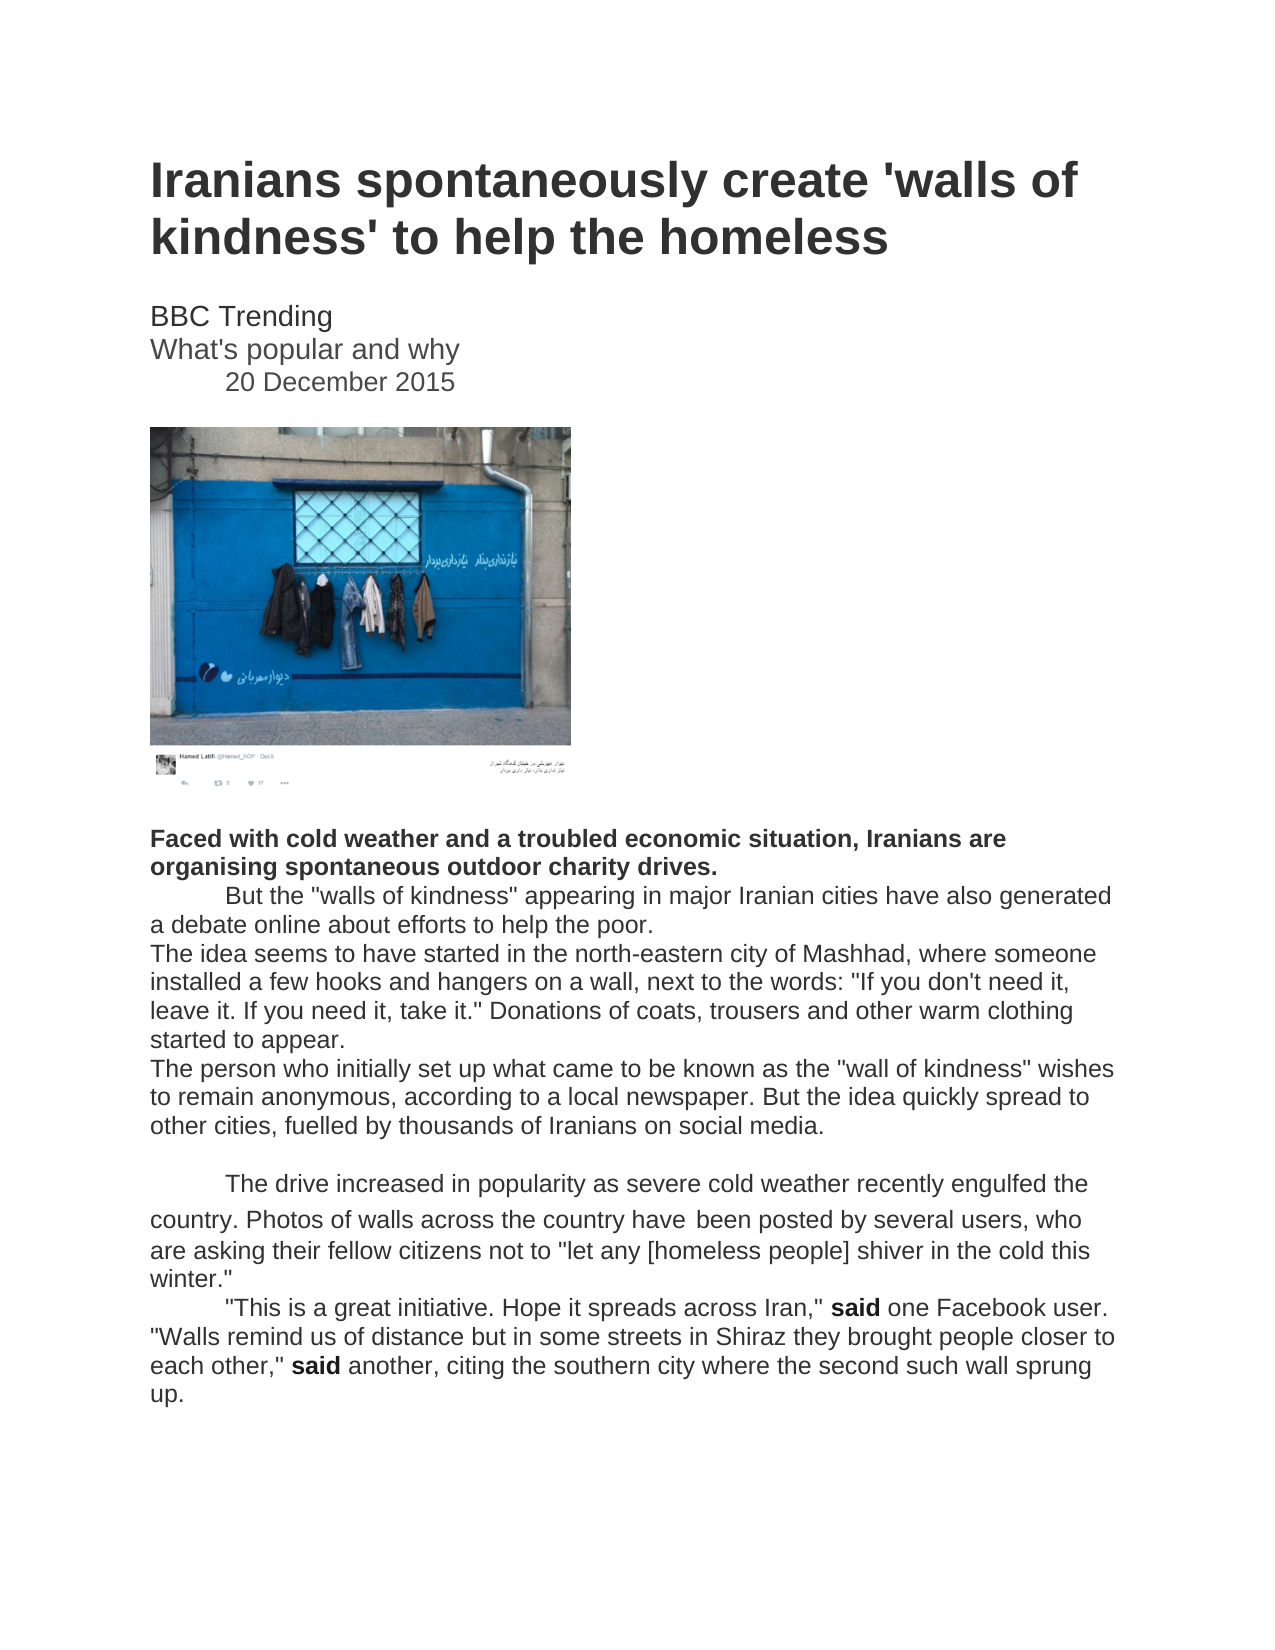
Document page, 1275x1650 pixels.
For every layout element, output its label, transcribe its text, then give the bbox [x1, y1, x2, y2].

text The idea seems to have started in the north-eastern city of Mashhad, where someone installed a few hooks and hangers on a wall, next to the words: "If you don't need it, leave it. If you need it, take it." Donations of coats, trousers and other warm clothing started to appear. [150, 938, 1125, 1053]
text The drive increased in popularity as severe cold weather recently engulfed the country. Photos of walls across the country have been posted by several users, who are asking their fellow citizens not to "let any [homeless people] shiver in the cold this winter." [150, 1168, 1125, 1293]
text Iranians spontaneously create 'walls of kindness' to help the homeless [150, 150, 1125, 265]
text The person who initially set up what came to be known as the "wall of kindness" wishes to remain anonymous, according to a local newspaper. But the idea quickly spread to other cities, fuelled by thousands of Iranians on social media. [150, 1053, 1125, 1140]
text What's popular and why [150, 332, 1125, 366]
text "This is a great initiative. Hope it spreads across Iran," said one Facebook user. "Walls remind us of distance but in some streets in Shiraz they brought people closer to each other," said another, citing the southern city where the second such wall sprung up. [150, 1293, 1125, 1408]
list 20 December 2015 [150, 366, 1125, 397]
text But the "walls of kindness" appearing in major Iranian cities have also generated a debate online about efforts to help the poor. [150, 881, 1125, 938]
text Faced with cold weather and a troubled economic situation, Iranians are organising spontaneous outdoor charity drives. [150, 823, 1125, 881]
picture [150, 427, 571, 793]
text BBC Trending [150, 298, 1125, 332]
